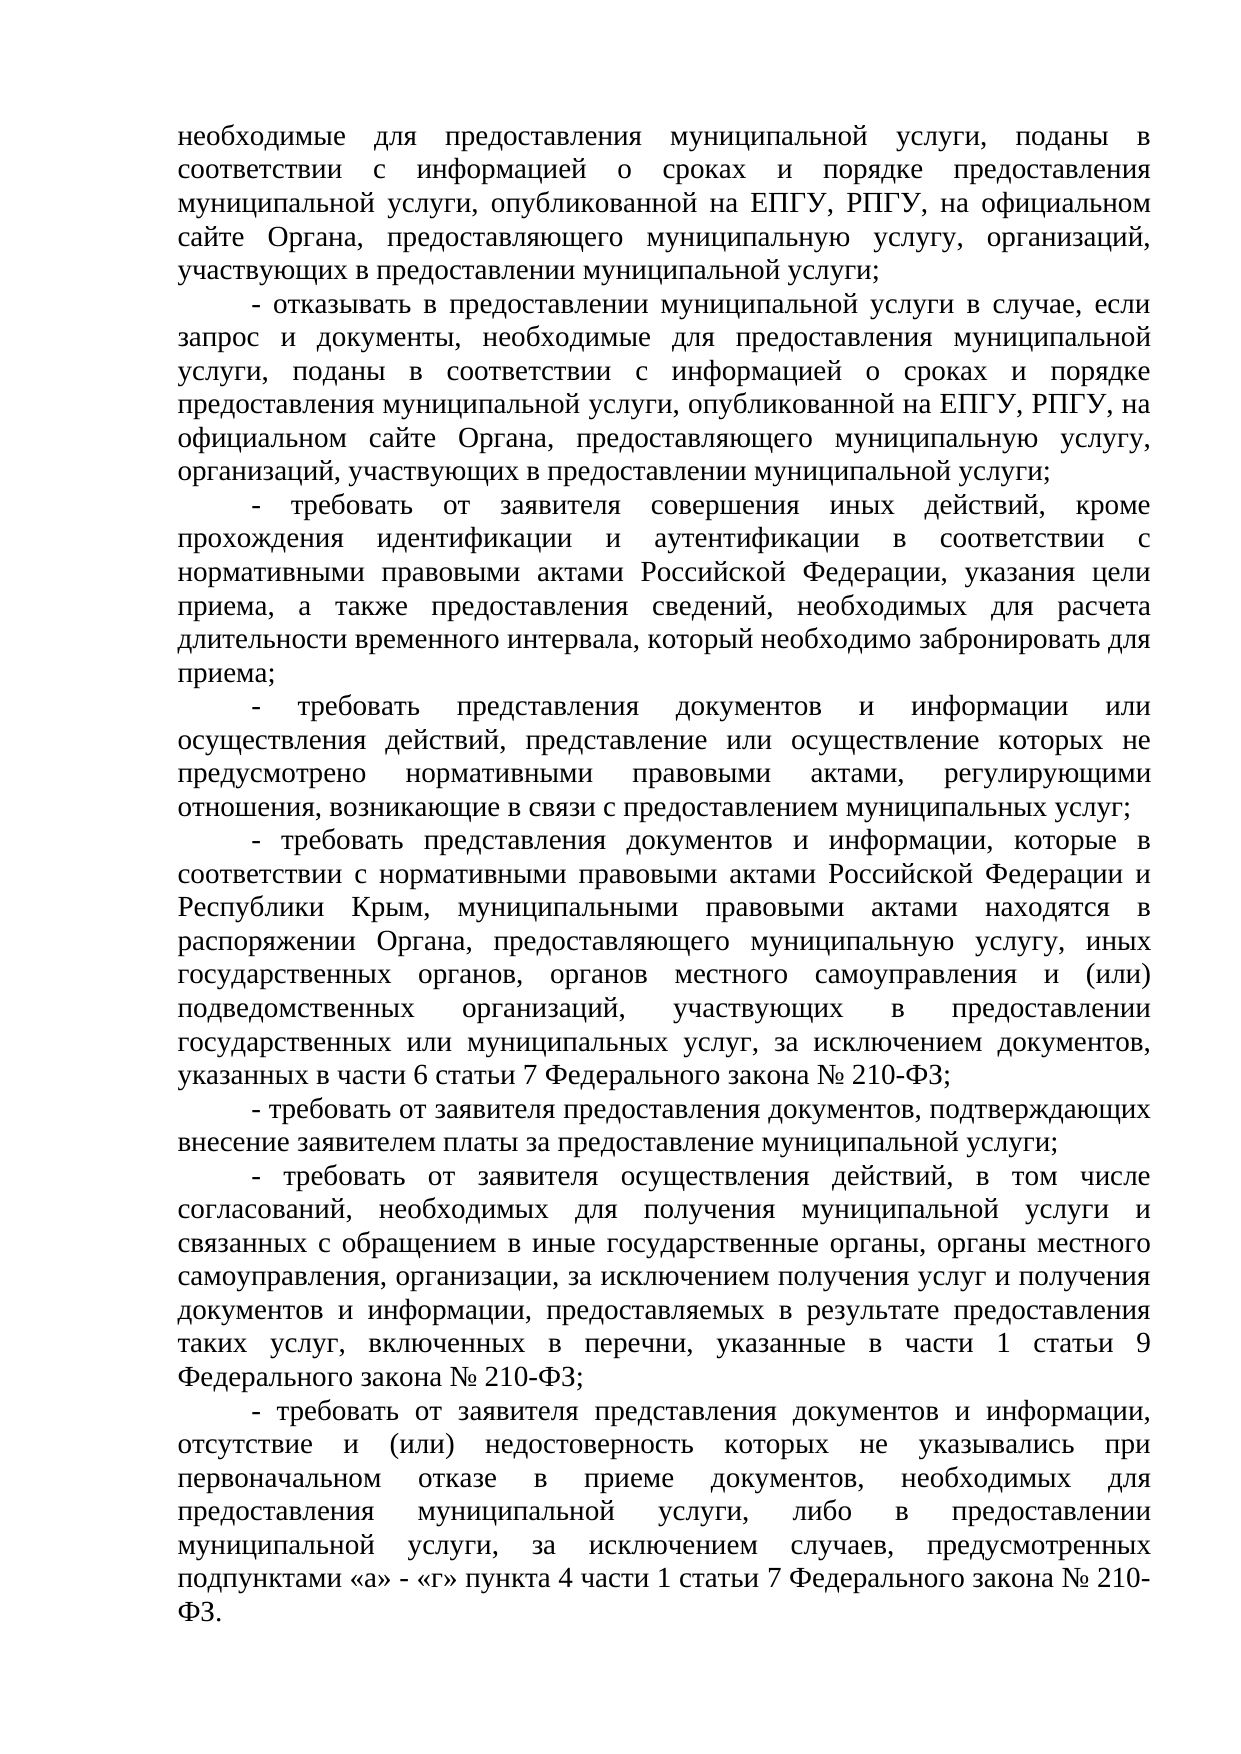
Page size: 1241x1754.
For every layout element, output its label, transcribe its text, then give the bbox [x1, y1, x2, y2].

text - требовать от заявителя представления документов и информации, отсутствие и (или) недостоверность которых не указывались при первоначальном отказе в приеме документов, необходимых для предоставления муниципальной услуги, либо в предоставлении муниципальной услуги, за исключением случаев, предусмотренных подпунктами «а» - «г» пункта 4 части 1 статьи 7 Федерального закона № 210-ФЗ. [177, 1393, 1152, 1627]
text - требовать от заявителя осуществления действий, в том числе согласований, необходимых для получения муниципальной услуги и связанных с обращением в иные государственные органы, органы местного самоуправления, организации, за исключением получения услуг и получения документов и информации, предоставляемых в результате предоставления таких услуг, включенных в перечни, указанные в части 1 статьи 9 Федерального закона № 210-ФЗ; [177, 1158, 1152, 1393]
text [177, 118, 1152, 286]
text - отказывать в предоставлении муниципальной услуги в случае, если запрос и документы, необходимые для предоставления муниципальной услуги, поданы в соответствии с информацией о сроках и порядке предоставления муниципальной услуги, опубликованной на ЕПГУ, РПГУ, на официальном сайте Органа, предоставляющего муниципальную услугу, организаций, участвующих в предоставлении муниципальной услуги; [177, 286, 1152, 487]
text - требовать представления документов и информации, которые в соответствии с нормативными правовыми актами Российской Федерации и Республики Крым, муниципальными правовыми актами находятся в распоряжении Органа, предоставляющего муниципальную услугу, иных государственных органов, органов местного самоуправления и (или) подведомственных организаций, участвующих в предоставлении государственных или муниципальных услуг, за исключением документов, указанных в части 6 статьи 7 Федерального закона № 210-ФЗ; [177, 822, 1152, 1091]
text - требовать от заявителя предоставления документов, подтверждающих внесение заявителем платы за предоставление муниципальной услуги; [177, 1091, 1152, 1158]
text - требовать от заявителя совершения иных действий, кроме прохождения идентификации и аутентификации в соответствии с нормативными правовыми актами Российской Федерации, указания цели приема, а также предоставления сведений, необходимых для расчета длительности временного интервала, который необходимо забронировать для приема; [177, 487, 1152, 688]
text - требовать представления документов и информации или осуществления действий, представление или осуществление которых не предусмотрено нормативными правовыми актами, регулирующими отношения, возникающие в связи с предоставлением муниципальных услуг; [177, 688, 1152, 822]
